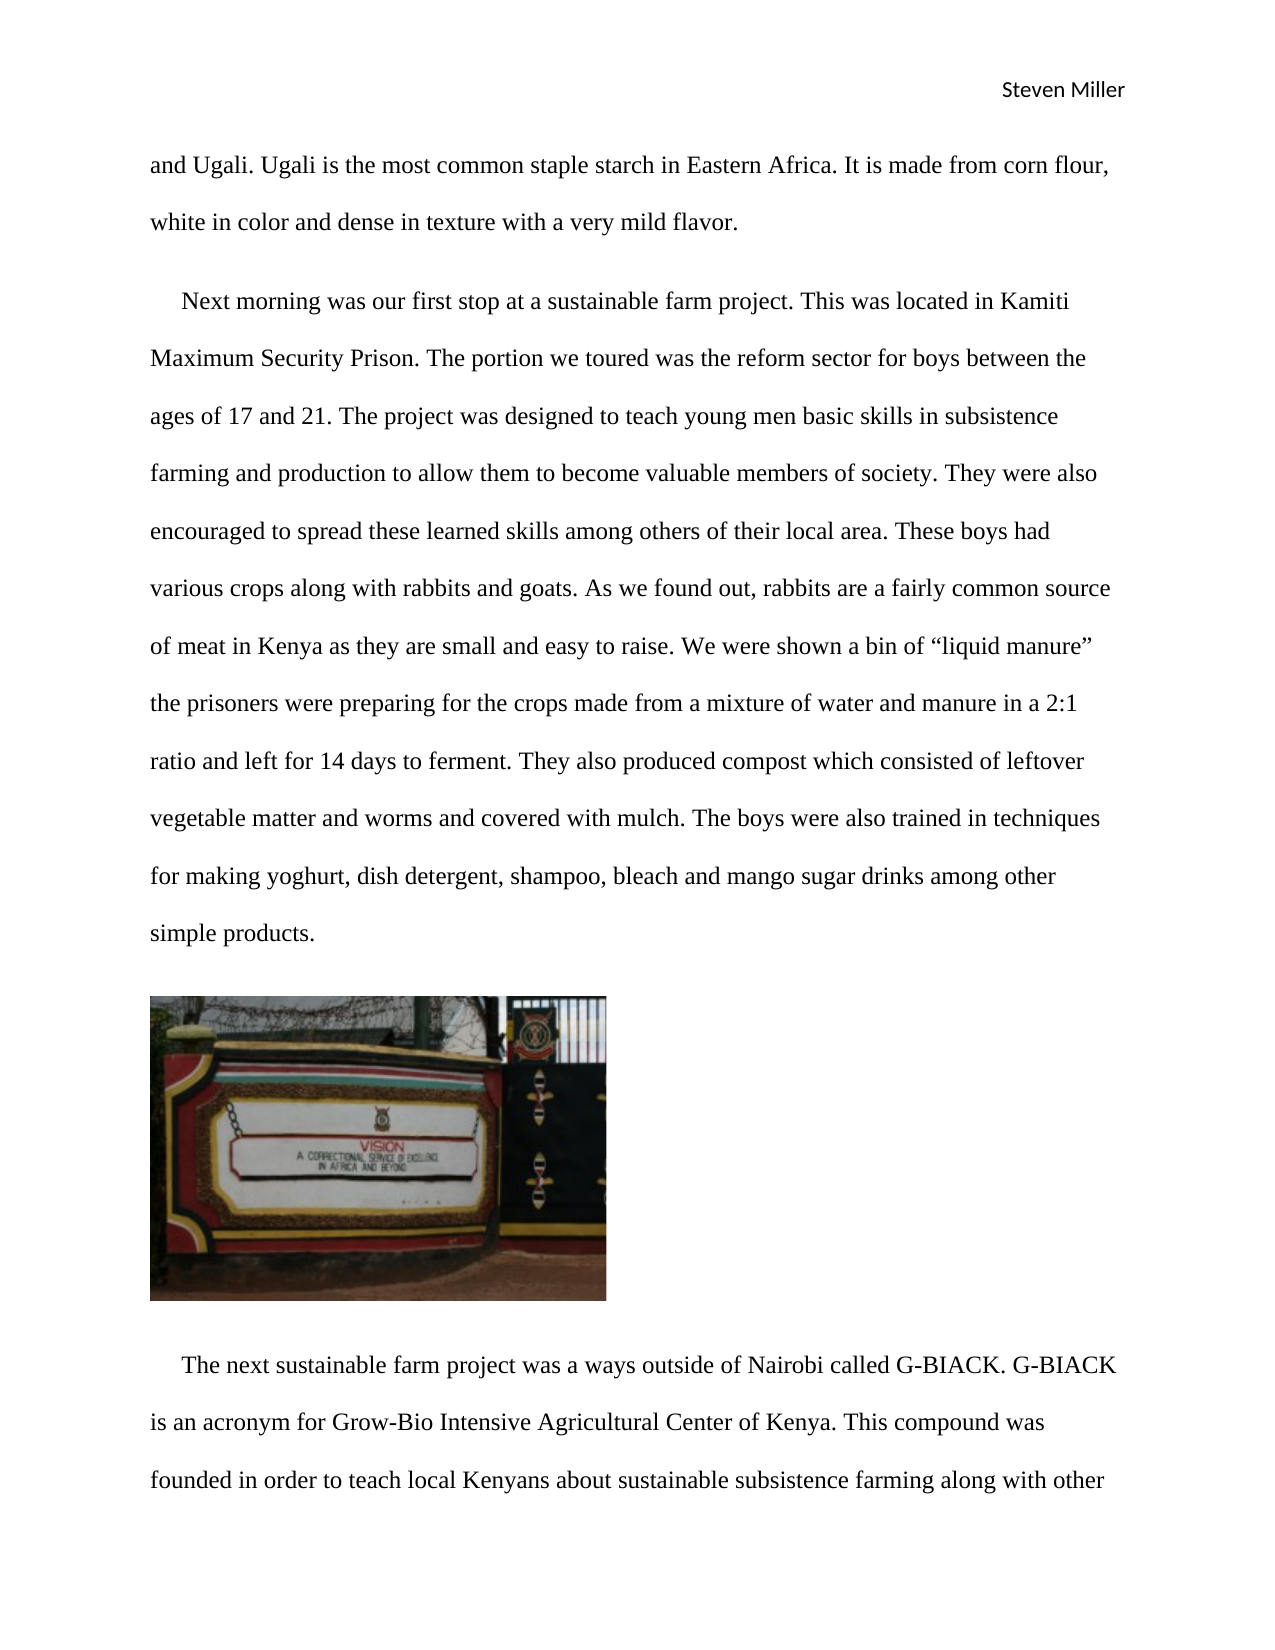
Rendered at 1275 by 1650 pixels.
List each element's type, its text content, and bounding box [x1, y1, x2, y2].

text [150, 1350, 1125, 1493]
picture [150, 996, 607, 1301]
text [150, 150, 1125, 236]
text Next morning was our first stop at a sustainable farm project. This was located in Kamiti Maximum Security Prison. The portion we toured was the reform sector for boys between the ages of 17 and 21. The project was designed to teach young men basic skills in subsistence farming and production to allow them to become valuable members of society. They were also encouraged to spread these learned skills among others of their local area. These boys had various crops along with rabbits and goats. As we found out, rabbits are a fairly common source of meat in Kenya as they are small and easy to raise. We were shown a bin of “liquid manure” the prisoners were preparing for the crops made from a mixture of water and manure in a 2:1 ratio and left for 14 days to ferment. They also produced compost which consisted of leftover vegetable matter and worms and covered with mulch. The boys were also trained in techniques for making yoghurt, dish detergent, shampoo, bleach and mango sugar drinks among other simple products. [150, 286, 1125, 947]
